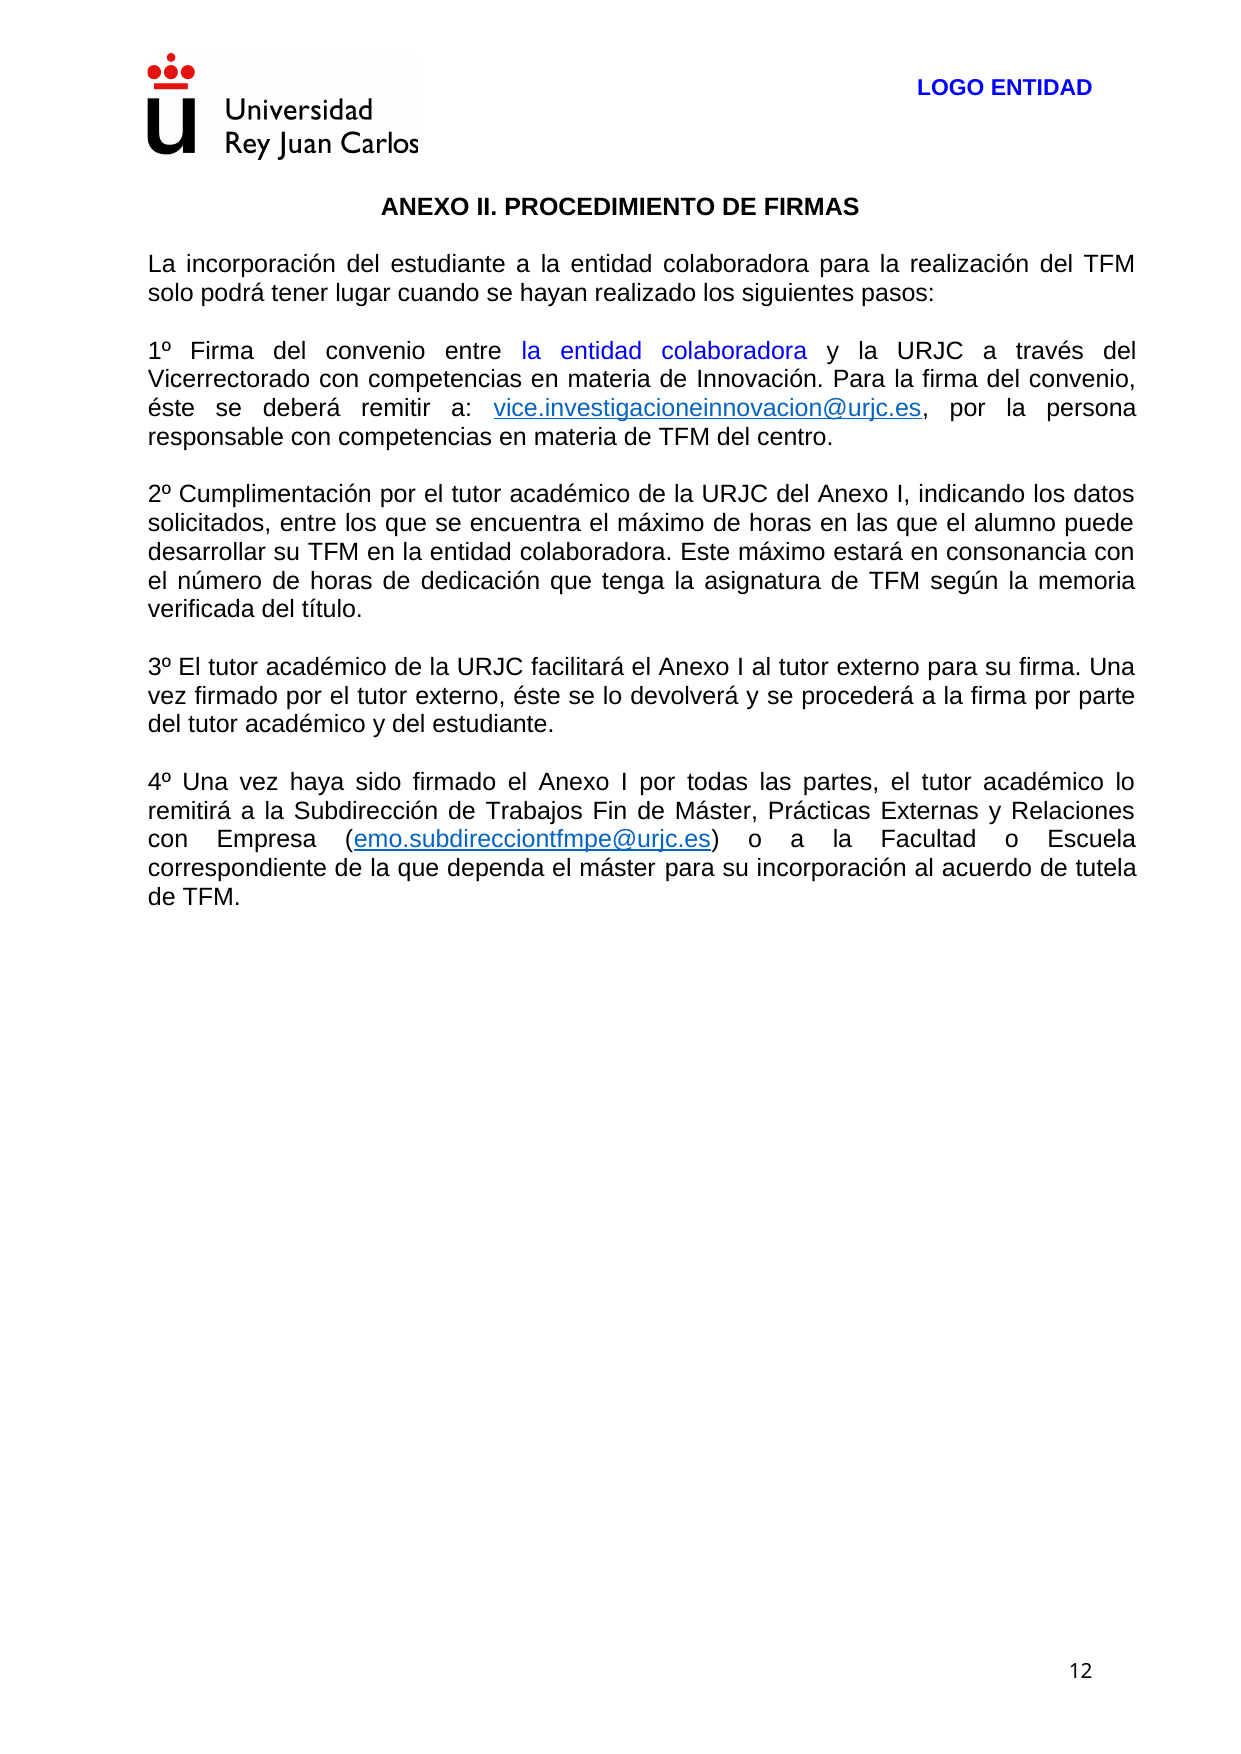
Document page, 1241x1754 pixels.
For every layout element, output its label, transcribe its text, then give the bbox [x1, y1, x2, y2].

text ANEXO II. PROCEDIMIENTO DE FIRMAS [148, 192, 1092, 221]
picture [147, 53, 418, 160]
text 3º El tutor académico de la URJC facilitará el Anexo I al tutor externo para su firma. Una vez firmado por el tutor externo, éste se lo devolverá y se procederá a la firma por parte del tutor académico y del estudiante. [148, 652, 1137, 738]
text 1º Firma del convenio entre la entidad colaboradora y la URJC a través del Vicerrectorado con competencias en materia de Innovación. Para la firma del convenio, éste se deberá remitir a: vice.investigacioneinnovacion@urjc.es, por la persona responsable con competencias en materia de TFM del centro. [148, 336, 1137, 451]
text 4º Una vez haya sido firmado el Anexo I por todas las partes, el tutor académico lo remitirá a la Subdirección de Trabajos Fin de Máster, Prácticas Externas y Relaciones con Empresa (emo.subdirecciontfmpe@urjc.es) o a la Facultad o Escuela correspondiente de la que dependa el máster para su incorporación al acuerdo de tutela de TFM. [148, 767, 1137, 911]
text 2º Cumplimentación por el tutor académico de la URJC del Anexo I, indicando los datos solicitados, entre los que se encuentra el máximo de horas en las que el alumno puede desarrollar su TFM en la entidad colaboradora. Este máximo estará en consonancia con el número de horas de dedicación que tenga la asignatura de TFM según la memoria verificada del título. [148, 479, 1137, 623]
text La incorporación del estudiante a la entidad colaboradora para la realización del TFM solo podrá tener lugar cuando se hayan realizado los siguientes pasos: [148, 249, 1137, 307]
